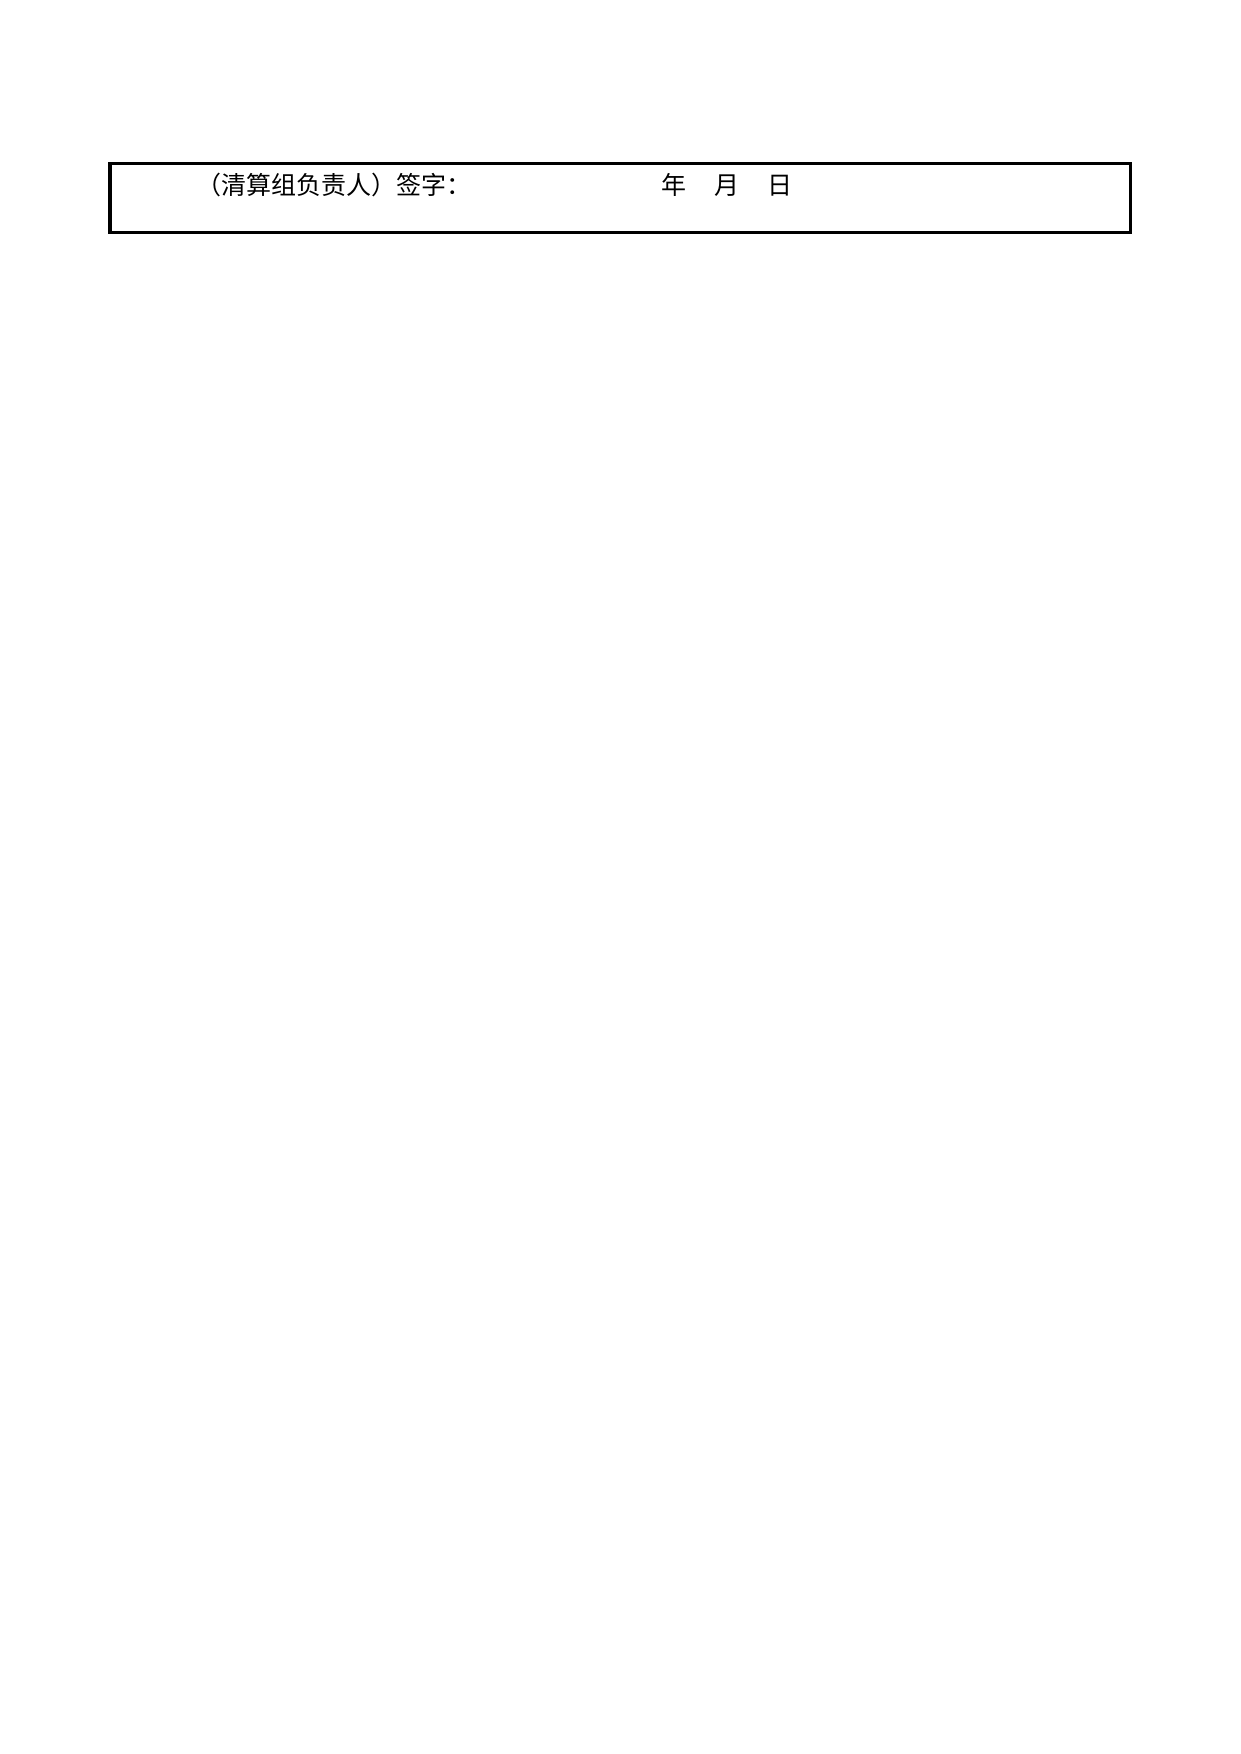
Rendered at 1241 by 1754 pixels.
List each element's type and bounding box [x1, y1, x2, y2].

table_cell [112, 165, 1129, 231]
